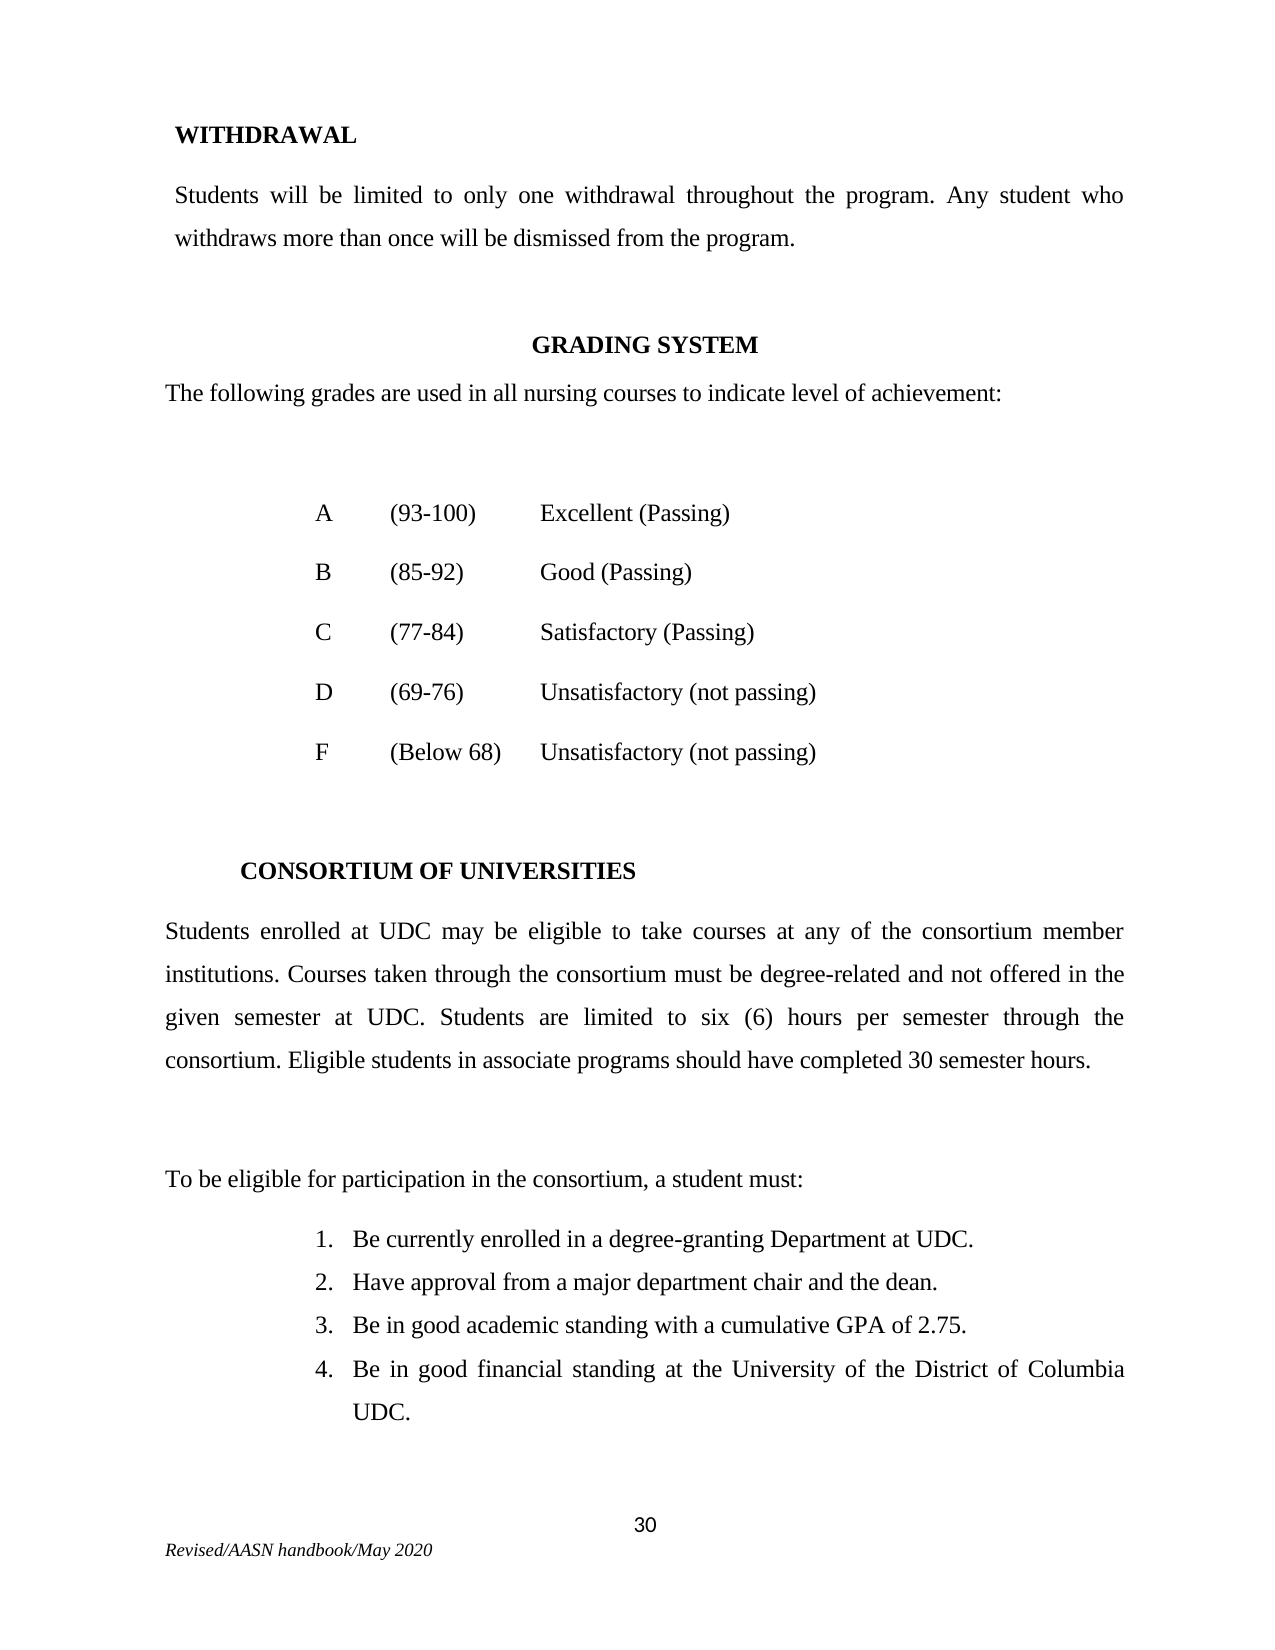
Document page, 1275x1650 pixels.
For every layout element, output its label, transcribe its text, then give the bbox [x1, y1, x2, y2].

list Be in good financial standing at the University of the District of Columbia UDC. [315, 1354, 1125, 1426]
text B (85-92) Good (Passing) [135, 557, 1125, 586]
text D (69-76) Unsatisfactory (not passing) [135, 677, 1125, 706]
list Be currently enrolled in a degree-granting Department at UDC. [315, 1224, 1125, 1253]
text GRADING SYSTEM [165, 330, 1125, 359]
text CONSORTIUM OF UNIVERSITIES [165, 856, 1125, 885]
text A (93-100) Excellent (Passing) [165, 498, 1125, 526]
text Students enrolled at UDC may be eligible to take courses at any of the consortium member institutions. Courses taken through the consortium must be degree-related and not offered in the given semester at UDC. Students are limited to six (6) hours per semester through the consortium. Eligible students in associate programs should have completed 30 semester hours. [15, 916, 1125, 1074]
text WITHDRAWAL [174, 120, 1125, 149]
text The following grades are used in all nursing courses to indicate level of achievement: [165, 378, 1125, 407]
list Have approval from a major department chair and the dean. [315, 1267, 1125, 1296]
list Be in good academic standing with a cumulative GPA of 2.75. [315, 1311, 1125, 1339]
text C (77-84) Satisfactory (Passing) [135, 617, 1125, 646]
text To be eligible for participation in the consortium, a student must: [165, 1164, 1125, 1193]
text F (Below 68) Unsatisfactory (not passing) [135, 737, 1125, 766]
text Students will be limited to only one withdrawal throughout the program. Any student who withdraws more than once will be dismissed from the program. [174, 180, 1125, 252]
